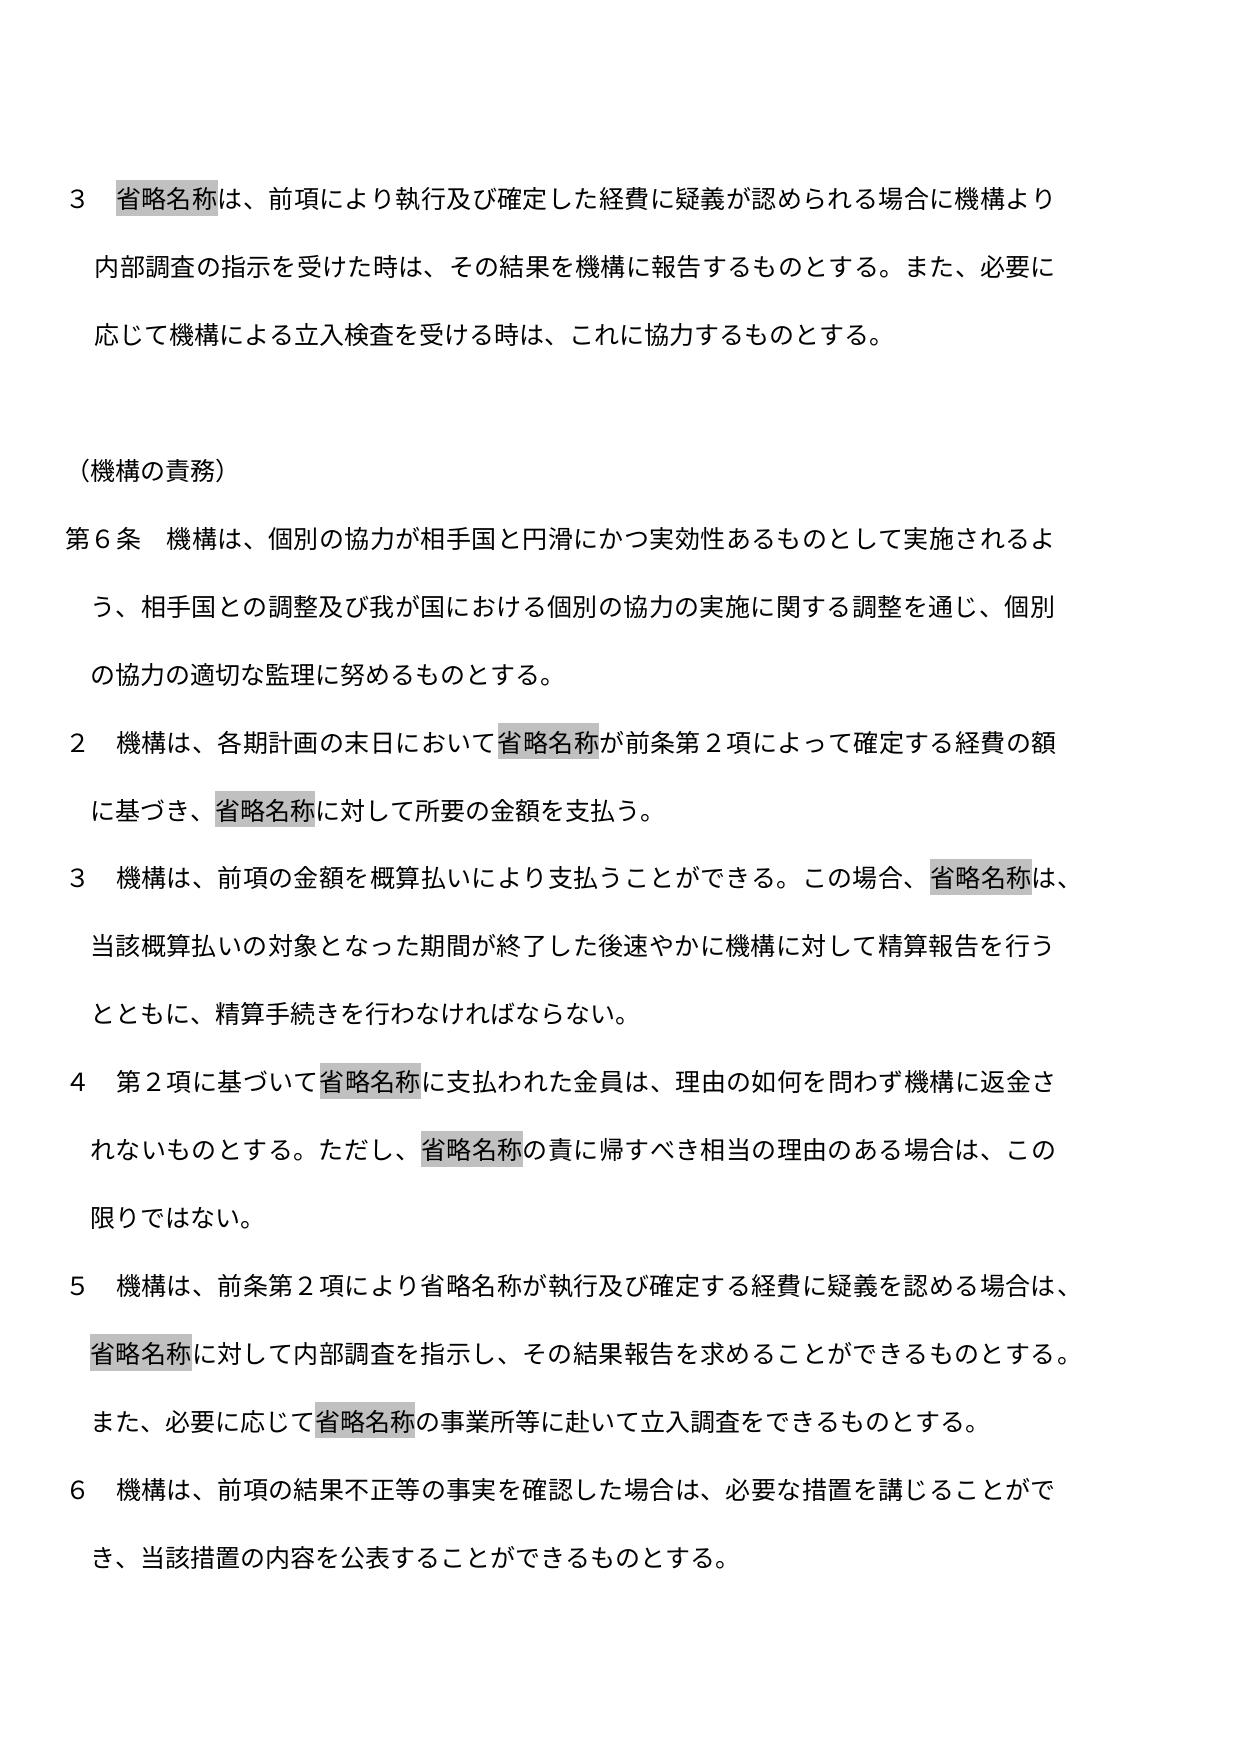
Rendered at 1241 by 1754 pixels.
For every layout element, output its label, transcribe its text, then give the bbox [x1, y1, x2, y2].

text ２ 機構は、各期計画の末日において省略名称が前条第２項によって確定する経費の額に基づき、省略名称に対して所要の金額を支払う。 [65, 707, 1057, 843]
text ５ 機構は、前条第２項により省略名称が執行及び確定する経費に疑義を認める場合は、省略名称に対して内部調査を指示し、その結果報告を求めることができるものとする。また、必要に応じて省略名称の事業所等に赴いて立入調査をできるものとする。 [65, 1251, 1057, 1454]
text ４ 第２項に基づいて省略名称に支払われた金員は、理由の如何を問わず機構に返金されないものとする。ただし、省略名称の責に帰すべき相当の理由のある場合は、この限りではない。 [65, 1047, 1057, 1251]
text ３ 機構は、前項の金額を概算払いにより支払うことができる。この場合、省略名称は、当該概算払いの対象となった期間が終了した後速やかに機構に対して精算報告を行うとともに、精算手続きを行わなければならない。 [65, 843, 1057, 1047]
text ６ 機構は、前項の結果不正等の事実を確認した場合は、必要な措置を講じることができ、当該措置の内容を公表することができるものとする。 [65, 1454, 1057, 1590]
text （機構の責務） [65, 436, 1057, 503]
text 第６条 機構は、個別の協力が相手国と円滑にかつ実効性あるものとして実施されるよう、相手国との調整及び我が国における個別の協力の実施に関する調整を通じ、個別の協力の適切な監理に努めるものとする。 [65, 503, 1057, 707]
text ３ 省略名称は、前項により執行及び確定した経費に疑義が認められる場合に機構より内部調査の指示を受けた時は、その結果を機構に報告するものとする。また、必要に応じて機構による立入検査を受ける時は、これに協力するものとする。 [65, 164, 1057, 368]
